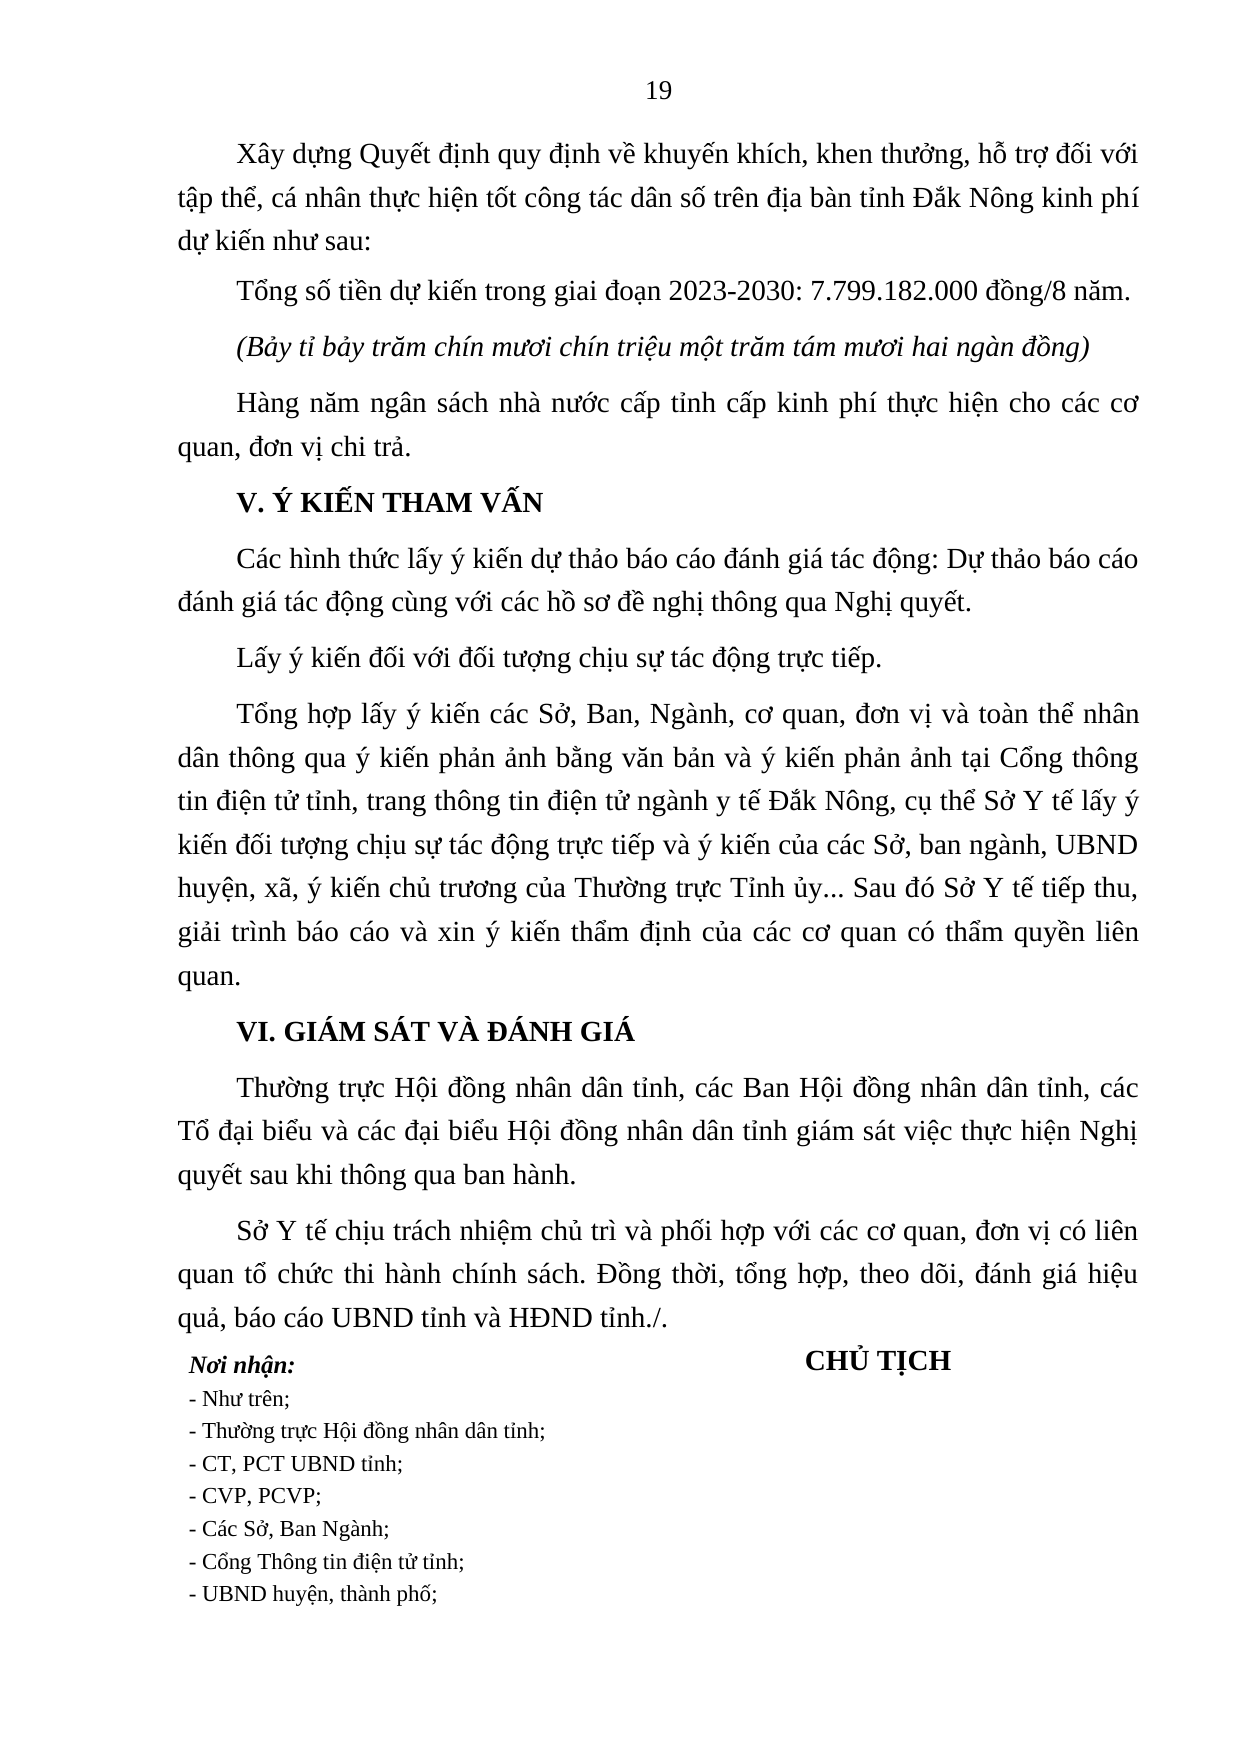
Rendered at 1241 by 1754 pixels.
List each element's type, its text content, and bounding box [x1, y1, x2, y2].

text VI. GIÁM SÁT VÀ ĐÁNH GIÁ [177, 1014, 1140, 1047]
text Sở Y tế chịu trách nhiệm chủ trì và phối hợp với các cơ quan, đơn vị có liên quan tổ chức thi hành chính sách. Đồng thời, tổng hợp, theo dõi, đánh giá hiệu quả, báo cáo UBND tỉnh và HĐND tỉnh./. [177, 1213, 1140, 1333]
text Hàng năm ngân sách nhà nước cấp tỉnh cấp kinh phí thực hiện cho các cơ quan, đơn vị chi trả. [177, 385, 1140, 462]
text (Bảy tỉ bảy trăm chín mươi chín triệu một trăm tám mươi hai ngàn đồng) [177, 329, 1140, 363]
text Tổng số tiền dự kiến trong giai đoạn 2023-2030: 7.799.182.000 đồng/8 năm. [177, 273, 1140, 307]
text Xây dựng Quyết định quy định về khuyến khích, khen thưởng, hỗ trợ đối với tập thể, cá nhân thực hiện tốt công tác dân số trên địa bàn tỉnh Đắk Nông kinh phí dự kiến như sau: [177, 136, 1140, 257]
text Thường trực Hội đồng nhân dân tỉnh, các Ban Hội đồng nhân dân tỉnh, các Tổ đại biểu và các đại biểu Hội đồng nhân dân tỉnh giám sát việc thực hiện Nghị quyết sau khi thông qua ban hành. [177, 1070, 1140, 1190]
table_header CHỦ TỊCH [634, 1344, 1121, 1607]
text Tổng hợp lấy ý kiến các Sở, Ban, Ngành, cơ quan, đơn vị và toàn thể nhân dân thông qua ý kiến phản ảnh bằng văn bản và ý kiến phản ảnh tại Cổng thông tin điện tử tỉnh, trang thông tin điện tử ngành y tế Đắk Nông, cụ thể Sở Y tế lấy ý kiến đối tượng chịu sự tác động trực tiếp và ý kiến của các Sở, ban ngành, UBND huyện, xã, ý kiến chủ trương của Thường trực Tỉnh ủy... Sau đó Sở Y tế tiếp thu, giải trình báo cáo và xin ý kiến thẩm định của các cơ quan có thẩm quyền liên quan. [177, 696, 1140, 991]
text Các hình thức lấy ý kiến dự thảo báo cáo đánh giá tác động: Dự thảo báo cáo đánh giá tác động cùng với các hồ sơ đề nghị thông qua Nghị quyết. [177, 541, 1140, 618]
text Lấy ý kiến đối với đối tượng chịu sự tác động trực tiếp. [177, 640, 1140, 674]
text V. Ý KIẾN THAM VẤN [177, 485, 1140, 518]
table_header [177, 1344, 634, 1607]
